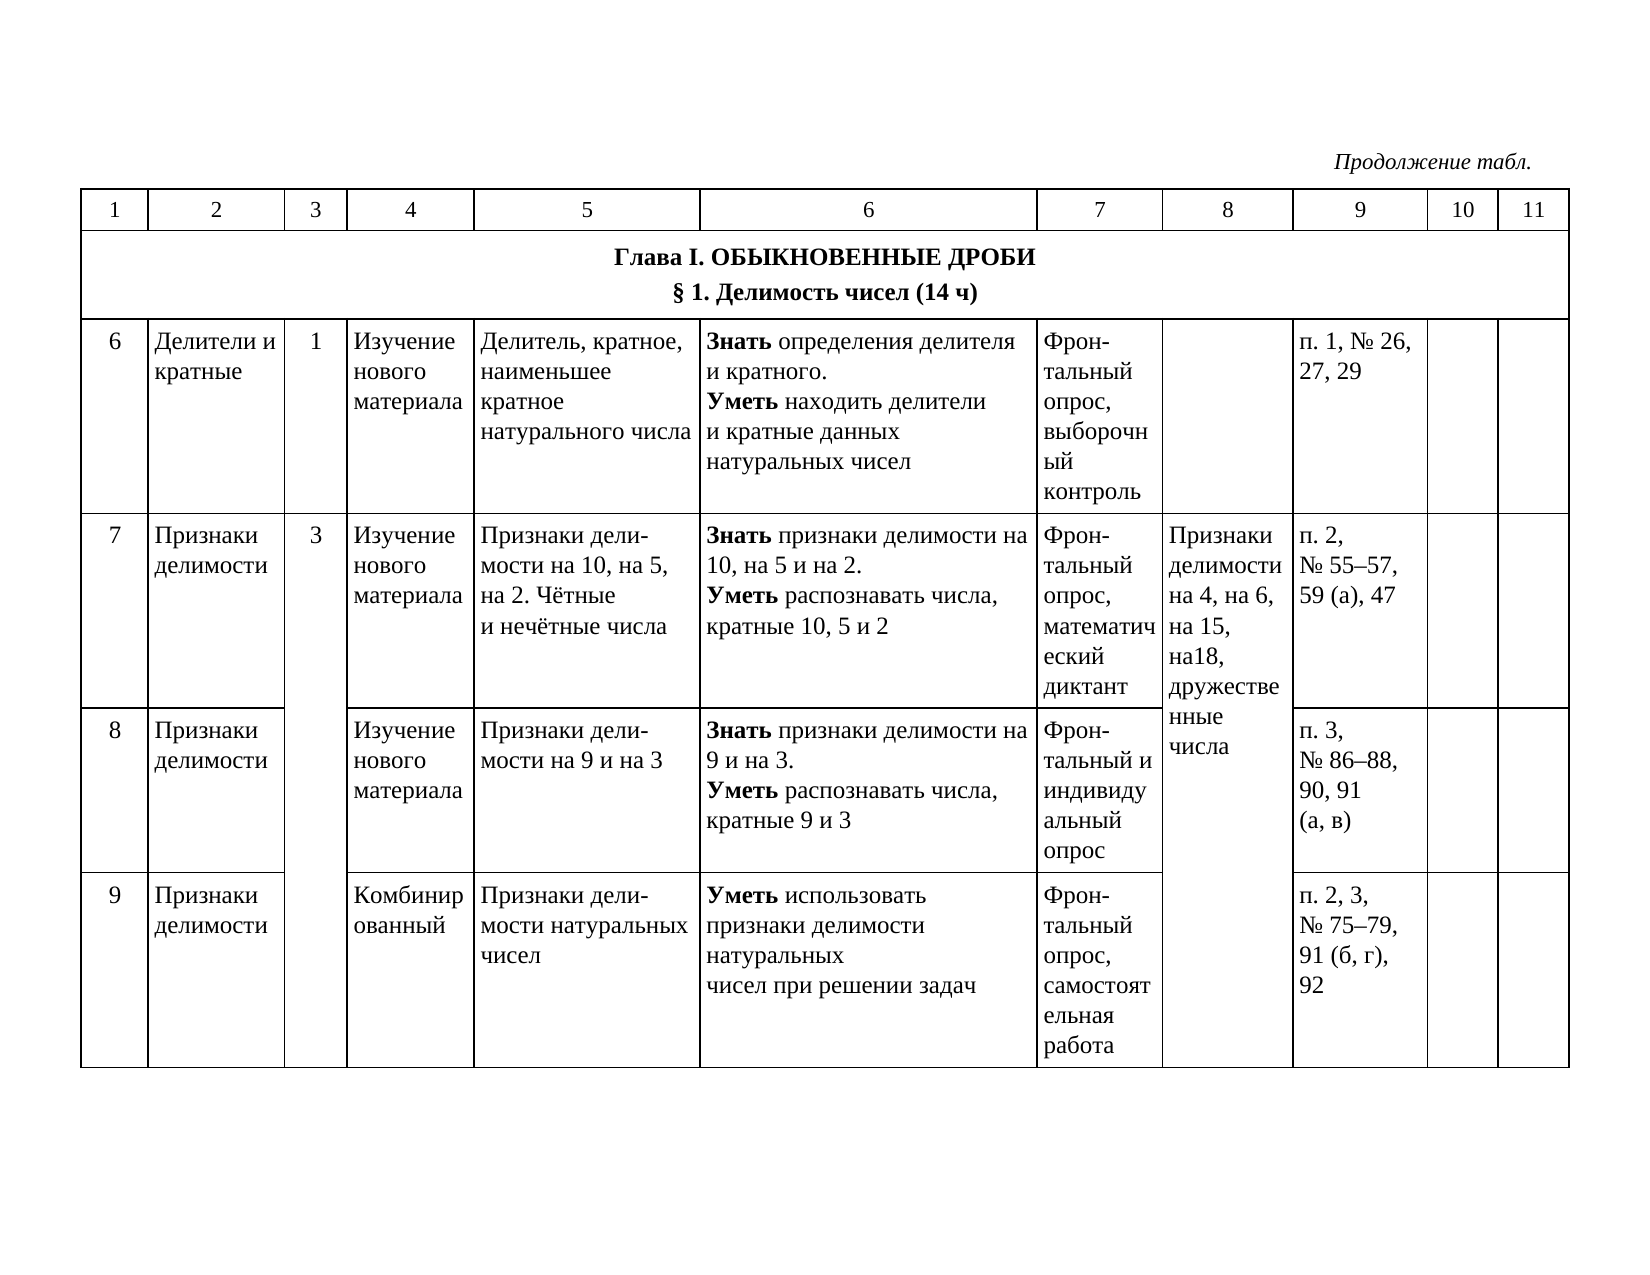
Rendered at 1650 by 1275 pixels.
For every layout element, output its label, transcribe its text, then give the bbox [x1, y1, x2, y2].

table_cell Фрон- тальный и индивидуальный опрос [1038, 709, 1162, 872]
table_cell [1428, 514, 1497, 707]
table_cell 7 [82, 514, 147, 707]
table_cell Уметь использовать признаки делимости натуральных чисел при решении задач [701, 873, 1036, 1067]
table_cell [1499, 873, 1568, 1067]
table_cell Изучение нового материала [348, 320, 473, 513]
table_cell 8 [82, 709, 147, 872]
table_cell [1428, 320, 1497, 513]
table_cell Знать признаки делимости на 10, на 5 и на 2. Уметь распознавать числа, кратные 10, 5 и 2 [701, 514, 1036, 707]
table_cell Делитель, кратное, наименьшее кратное натурального числа [475, 320, 699, 513]
table_header 3 [285, 190, 346, 229]
table_cell Признаки делимости [149, 873, 284, 1067]
table_cell Изучение нового материала [348, 514, 473, 707]
table_cell Признаки дели- мости на 9 и на 3 [475, 709, 699, 872]
table_cell [1428, 873, 1497, 1067]
table_header 7 [1038, 190, 1162, 229]
table_cell Признаки делимости на 4, на 6, на 15, на18, дружественные числа [1163, 514, 1292, 1067]
table_cell Признаки дели- мости на 10, на 5, на 2. Чётные и нечётные числа [475, 514, 699, 707]
table_header 9 [1294, 190, 1427, 229]
table_cell Признаки делимости [149, 709, 284, 872]
table_cell Знать признаки делимости на 9 и на 3. Уметь распознавать числа, кратные 9 и 3 [701, 709, 1036, 872]
text Продолжение табл. [118, 148, 1532, 174]
table_header 2 [149, 190, 284, 229]
table_header 10 [1428, 190, 1497, 229]
table_cell п. 2, № 55–57, 59 (а), 47 [1294, 514, 1427, 707]
table_cell п. 1, № 26, 27, 29 [1294, 320, 1427, 513]
table_cell п. 2, 3, № 75–79, 91 (б, г), 92 [1294, 873, 1427, 1067]
table_cell Фрон- тальный опрос, выборочный контроль [1038, 320, 1162, 513]
table_cell Признаки дели- мости натуральных чисел [475, 873, 699, 1067]
table_header 11 [1499, 190, 1568, 229]
table_cell Фрон- тальный опрос, математический диктант [1038, 514, 1162, 707]
table_cell Делители и кратные [149, 320, 284, 513]
table_cell [1499, 514, 1568, 707]
table_cell 1 [285, 320, 346, 513]
table_cell [1499, 709, 1568, 872]
table_header 5 [475, 190, 699, 229]
table_header 6 [701, 190, 1036, 229]
table_cell п. 3, № 86–88, 90, 91 (а, в) [1294, 709, 1427, 872]
table_cell [1428, 709, 1497, 872]
table_header 1 [82, 190, 147, 229]
table_cell Изучение нового материала [348, 709, 473, 872]
table_cell Фрон- тальный опрос, самостоятельная работа [1038, 873, 1162, 1067]
table_header 8 [1163, 190, 1292, 229]
table_cell 6 [82, 320, 147, 513]
table_cell Глава I. ОБЫКНОВЕННЫЕ ДРОБИ § 1. Делимость чисел (14 ч) [82, 231, 1568, 318]
table_cell 3 [285, 514, 346, 1067]
table_cell Знать определения делителя и кратного. Уметь находить делители и кратные данных натуральных чисел [701, 320, 1036, 513]
table_cell Комбинированный [348, 873, 473, 1067]
table_cell [1499, 320, 1568, 513]
table_header 4 [348, 190, 473, 229]
table_cell 9 [82, 873, 147, 1067]
table_cell [1163, 320, 1292, 513]
table_cell Признаки делимости [149, 514, 284, 707]
